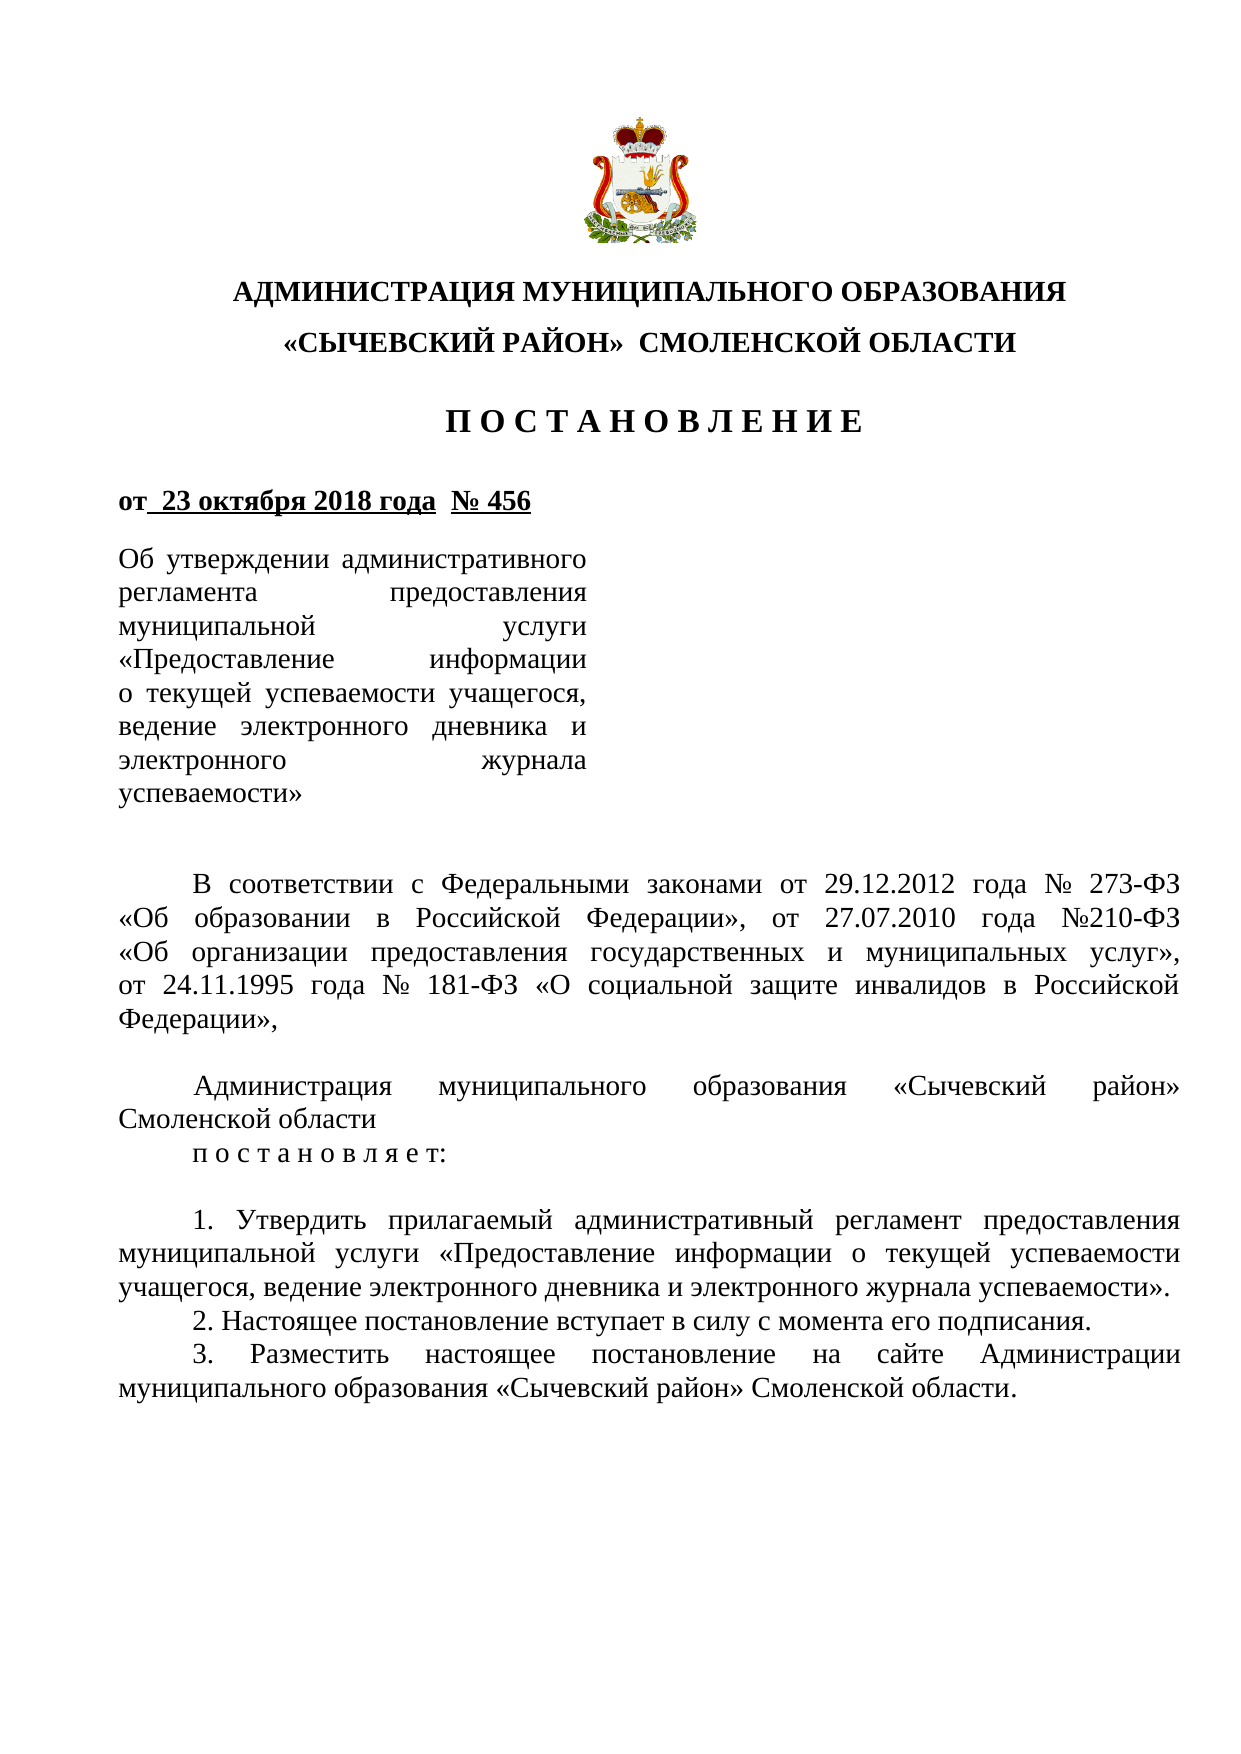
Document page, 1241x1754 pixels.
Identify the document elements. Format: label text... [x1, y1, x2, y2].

text П О С Т А Н О В Л Е Н И Е [118, 402, 1181, 440]
text п о с т а н о в л я е т: [118, 1135, 1181, 1168]
text от 23 октября 2018 года № 456 [118, 483, 1181, 517]
subtitle В соответствии с Федеральными законами от 29.12.2012 года № 273-ФЗ «Об образовании в Российской Федерации», от 27.07.2010 года №210-ФЗ «Об организации предоставления государственных и муниципальных услуг», от 24.11.1995 года № 181-ФЗ «О социальной защите инвалидов в Российской Федерации», [118, 867, 1181, 1034]
text Администрация муниципального образования «Сычевский район» Смоленской области [118, 1068, 1181, 1135]
text 2. Настоящее постановление вступает в силу с момента его подписания. [118, 1303, 1181, 1336]
text «СЫЧЕВСКИЙ РАЙОН» СМОЛЕНСКОЙ ОБЛАСТИ [118, 325, 1181, 358]
text АДМИНИСТРАЦИЯ МУНИЦИПАЛЬНОГО ОБРАЗОВАНИЯ [118, 274, 1181, 308]
text Об утверждении административного регламента предоставления муниципальной услуги «Предоставление информации о текущей успеваемости учащегося, ведение электронного дневника и электронного журнала успеваемости» [118, 541, 587, 809]
text 3. Разместить настоящее постановление на сайте Администрации муниципального образования «Сычевский район» Смоленской области. [118, 1336, 1181, 1403]
picture [582, 115, 698, 244]
text 1. Утвердить прилагаемый административный регламент предоставления муниципальной услуги «Предоставление информации о текущей успеваемости учащегося, ведение электронного дневника и электронного журнала успеваемости». [118, 1202, 1181, 1303]
